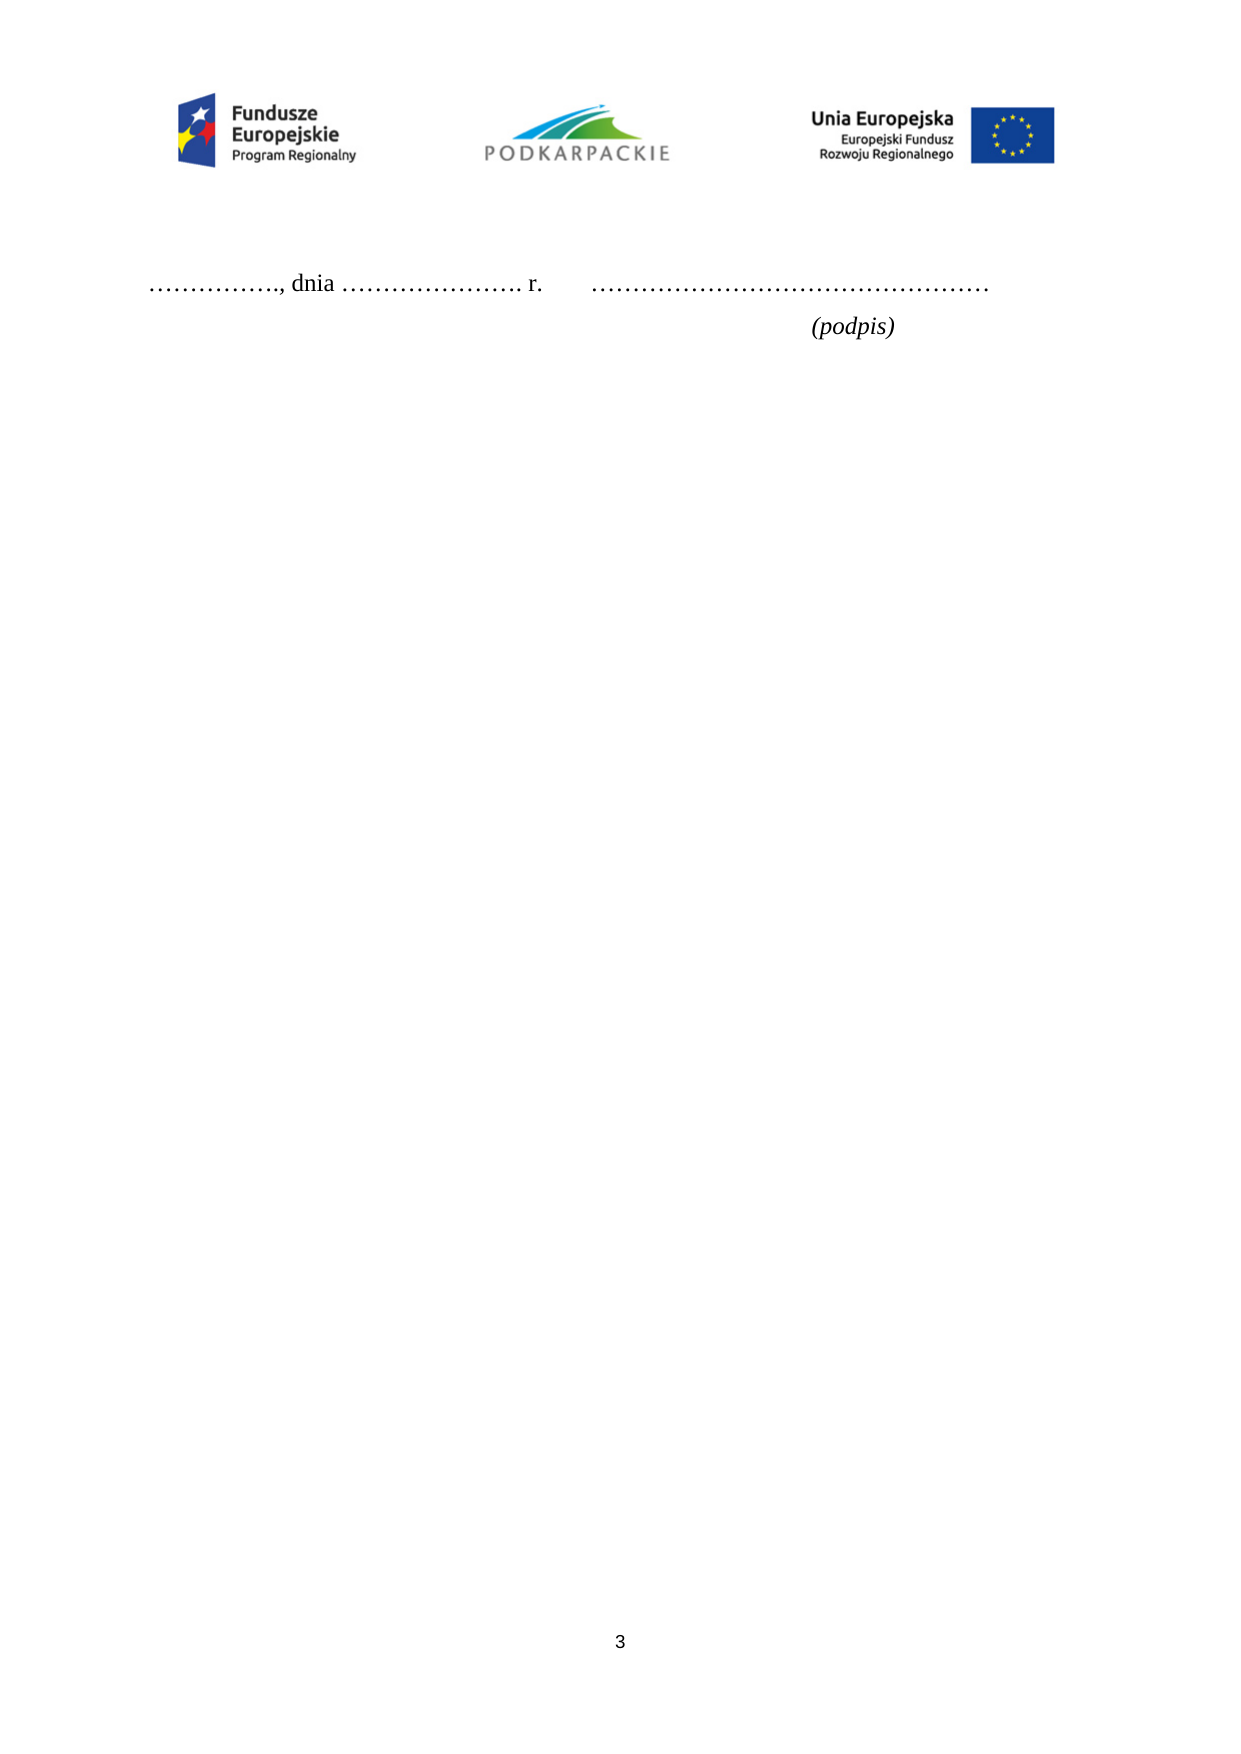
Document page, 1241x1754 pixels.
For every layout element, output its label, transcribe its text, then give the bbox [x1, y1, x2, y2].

text ……………., dnia …………………. r. ………………………………………… [148, 268, 1093, 297]
text (podpis) [738, 311, 1093, 340]
picture [147, 73, 1093, 197]
